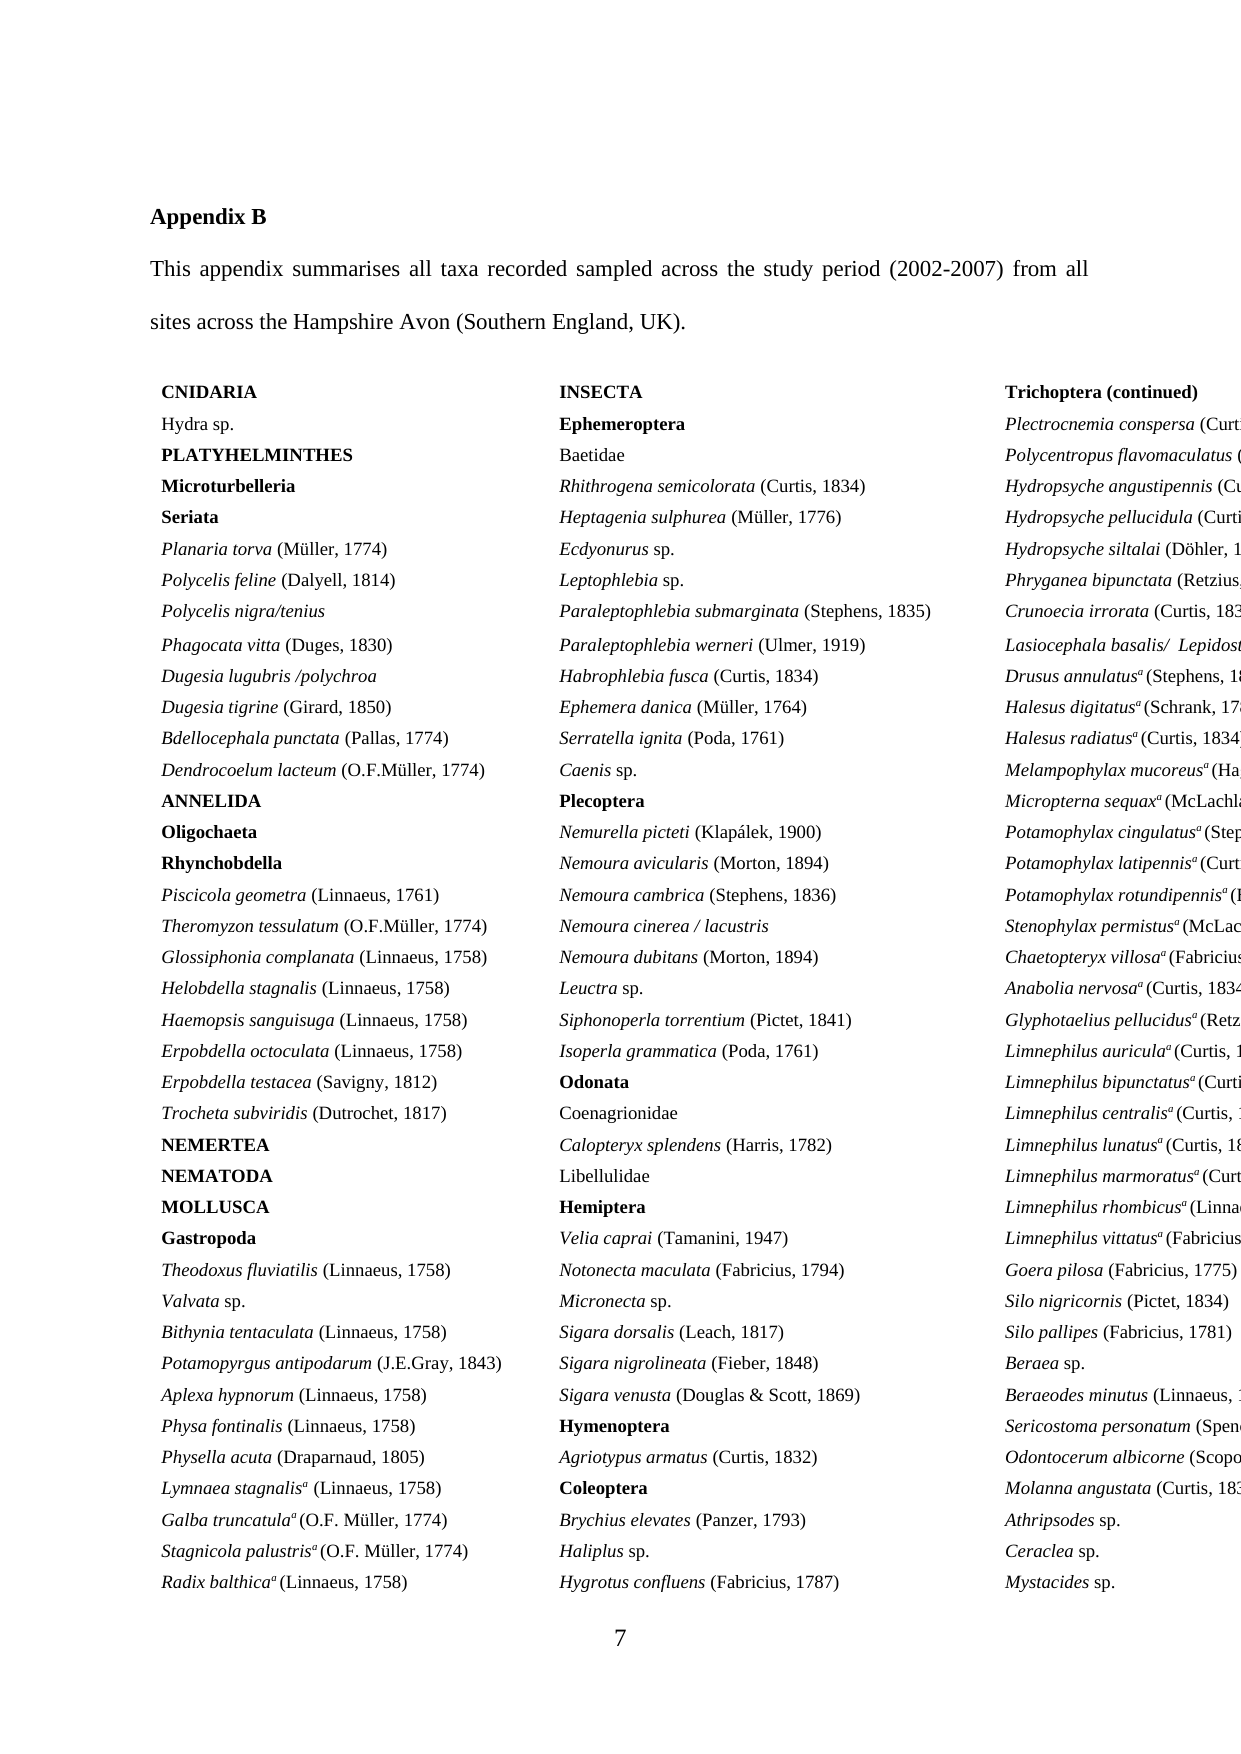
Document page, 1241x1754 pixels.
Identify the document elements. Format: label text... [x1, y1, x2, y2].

table_cell Physa fontinalis (Linnaeus, 1758) [150, 1407, 548, 1438]
table_cell Goera pilosa (Fabricius, 1775) [994, 1250, 1240, 1282]
table_cell Polycelis feline (Dalyell, 1814) [150, 561, 548, 592]
table_cell Dugesia lugubris /polychroa [150, 657, 548, 688]
table_cell Potamophylax latipennisa (Curtis, 1834) [994, 844, 1240, 875]
table_cell Leptophlebia sp. [548, 561, 994, 592]
table_cell Odontocerum albicorne (Scopoli, 1763) [994, 1438, 1240, 1469]
table_cell Coenagrionidae [548, 1094, 994, 1125]
table_cell Beraea sp. [994, 1344, 1240, 1375]
table_cell Limnephilus auriculaa (Curtis, 1834) [994, 1032, 1240, 1063]
table_cell Hydropsyche siltalai (Döhler, 1963) [994, 530, 1240, 561]
table_cell Coleoptera [548, 1469, 994, 1500]
table_cell Hydra sp. [150, 405, 548, 436]
table_cell Mystacides sp. [994, 1563, 1240, 1594]
table_cell MOLLUSCA [150, 1188, 548, 1219]
table_cell Glyphotaelius pellucidusa (Retzius, 1783) [994, 1000, 1240, 1032]
table_cell Erpobdella octoculata (Linnaeus, 1758) [150, 1032, 548, 1063]
table_cell Planaria torva (Müller, 1774) [150, 530, 548, 561]
table_cell Microturbelleria [150, 467, 548, 498]
table_cell Drusus annulatusa (Stephens, 1837) [994, 657, 1240, 688]
table_cell Micronecta sp. [548, 1282, 994, 1313]
table_cell Brychius elevates (Panzer, 1793) [548, 1500, 994, 1532]
table_cell Serratella ignita (Poda, 1761) [548, 719, 994, 750]
table_cell Plecoptera [548, 782, 994, 813]
table_header CNIDARIA [150, 373, 548, 404]
table_cell Nemoura cinerea / lacustris [548, 907, 994, 938]
table_cell Bdellocephala punctata (Pallas, 1774) [150, 719, 548, 750]
table_cell Sigara nigrolineata (Fieber, 1848) [548, 1344, 994, 1375]
table_cell Ceraclea sp. [994, 1532, 1240, 1563]
table_cell Erpobdella testacea (Savigny, 1812) [150, 1063, 548, 1094]
table_cell Beraeodes minutus (Linnaeus, 1761) [994, 1375, 1240, 1407]
table_cell Nemurella picteti (Klapálek, 1900) [548, 813, 994, 844]
table_cell Sigara venusta (Douglas & Scott, 1869) [548, 1375, 994, 1407]
table_cell Crunoecia irrorata (Curtis, 1834) [994, 592, 1240, 623]
table_cell Physella acuta (Draparnaud, 1805) [150, 1438, 548, 1469]
text Appendix B [150, 203, 1090, 229]
table_cell Paraleptophlebia submarginata (Stephens, 1835) [548, 592, 994, 623]
table_cell Agriotypus armatus (Curtis, 1832) [548, 1438, 994, 1469]
table_cell Lymnaea stagnalisa (Linnaeus, 1758) [150, 1469, 548, 1500]
table_cell Ecdyonurus sp. [548, 530, 994, 561]
table_cell Silo pallipes (Fabricius, 1781) [994, 1313, 1240, 1344]
table_cell Aplexa hypnorum (Linnaeus, 1758) [150, 1375, 548, 1407]
table_cell Polycelis nigra/tenius [150, 592, 548, 623]
table_cell Gastropoda [150, 1219, 548, 1250]
table_cell Habrophlebia fusca (Curtis, 1834) [548, 657, 994, 688]
table_cell Notonecta maculata (Fabricius, 1794) [548, 1250, 994, 1282]
table_cell Nemoura cambrica (Stephens, 1836) [548, 875, 994, 907]
table_cell Limnephilus marmoratusa (Curtis, 1834) [994, 1157, 1240, 1188]
table_cell Baetidae [548, 436, 994, 467]
table_cell Stagnicola palustrisa (O.F. Müller, 1774) [150, 1532, 548, 1563]
table_cell Anabolia nervosaa (Curtis, 1834) [994, 969, 1240, 1000]
table_cell Dugesia tigrine (Girard, 1850) [150, 688, 548, 719]
table_cell Helobdella stagnalis (Linnaeus, 1758) [150, 969, 548, 1000]
table_cell Galba truncatulaa (O.F. Müller, 1774) [150, 1500, 548, 1532]
table_cell Phagocata vitta (Duges, 1830) [150, 623, 548, 657]
table_cell Limnephilus centralisa (Curtis, 1834) [994, 1094, 1240, 1125]
table_cell Melampophylax mucoreusa (Hagen, 1861) [994, 750, 1240, 782]
table_cell Haemopsis sanguisuga (Linnaeus, 1758) [150, 1000, 548, 1032]
table_cell Nemoura dubitans (Morton, 1894) [548, 938, 994, 969]
table_cell Silo nigricornis (Pictet, 1834) [994, 1282, 1240, 1313]
table_cell Chaetopteryx villosaa (Fabricius, 1798) [994, 938, 1240, 969]
table_cell Libellulidae [548, 1157, 994, 1188]
table_cell Valvata sp. [150, 1282, 548, 1313]
table_cell Limnephilus vittatusa (Fabricius, 1798) [994, 1219, 1240, 1250]
table_cell Paraleptophlebia werneri (Ulmer, 1919) [548, 623, 994, 657]
table_cell Heptagenia sulphurea (Müller, 1776) [548, 498, 994, 529]
table_header Trichoptera (continued) [994, 373, 1240, 404]
table_cell Sericostoma personatum (Spence, 1826) [994, 1407, 1240, 1438]
table_cell Hydropsyche angustipennis (Curtis, 1834) [994, 467, 1240, 498]
table_cell NEMATODA [150, 1157, 548, 1188]
table_cell ANNELIDA [150, 782, 548, 813]
table_cell Hemiptera [548, 1188, 994, 1219]
table_cell Potamophylax rotundipennisa (Brauer, 1857) [994, 875, 1240, 907]
text This appendix summarises all taxa recorded sampled across the study period (2002-2007) from all sites across the Hampshire Avon (Southern England, UK). [150, 255, 1090, 334]
table_cell Theodoxus fluviatilis (Linnaeus, 1758) [150, 1250, 548, 1282]
table_cell Hymenoptera [548, 1407, 994, 1438]
table_cell Hydropsyche pellucidula (Curtis, 1834) [994, 498, 1240, 529]
table_cell Limnephilus bipunctatusa (Curtis, 1834) [994, 1063, 1240, 1094]
table_cell Calopteryx splendens (Harris, 1782) [548, 1125, 994, 1157]
table_cell Sigara dorsalis (Leach, 1817) [548, 1313, 994, 1344]
table_cell Stenophylax permistusa (McLachlan, 1895) [994, 907, 1240, 938]
table_cell NEMERTEA [150, 1125, 548, 1157]
table_cell Halesus radiatusa (Curtis, 1834) [994, 719, 1240, 750]
table_cell Bithynia tentaculata (Linnaeus, 1758) [150, 1313, 548, 1344]
table_cell Theromyzon tessulatum (O.F.Müller, 1774) [150, 907, 548, 938]
table_cell Oligochaeta [150, 813, 548, 844]
table_cell Lasiocephala basalis/ Lepidostoma hirtum [994, 623, 1240, 657]
table_cell Polycentropus flavomaculatus (Pictet, 1834) [994, 436, 1240, 467]
table_cell Limnephilus lunatusa (Curtis, 1834) [994, 1125, 1240, 1157]
table_cell Haliplus sp. [548, 1532, 994, 1563]
table_cell Caenis sp. [548, 750, 994, 782]
table_cell Rhynchobdella [150, 844, 548, 875]
table_cell Nemoura avicularis (Morton, 1894) [548, 844, 994, 875]
table_cell Trocheta subviridis (Dutrochet, 1817) [150, 1094, 548, 1125]
table_cell Potamophylax cingulatusa (Stephens, 1837) [994, 813, 1240, 844]
table_cell Velia caprai (Tamanini, 1947) [548, 1219, 994, 1250]
table_cell Isoperla grammatica (Poda, 1761) [548, 1032, 994, 1063]
table_cell Rhithrogena semicolorata (Curtis, 1834) [548, 467, 994, 498]
table_cell Ephemera danica (Müller, 1764) [548, 688, 994, 719]
table_cell Leuctra sp. [548, 969, 994, 1000]
table_cell Odonata [548, 1063, 994, 1094]
table_cell Potamopyrgus antipodarum (J.E.Gray, 1843) [150, 1344, 548, 1375]
table_cell Micropterna sequaxa (McLachlan, 1875) [994, 782, 1240, 813]
table_cell Radix balthicaa (Linnaeus, 1758) [150, 1563, 548, 1594]
table_cell Limnephilus rhombicusa (Linnaeus, 1758) [994, 1188, 1240, 1219]
table_cell Dendrocoelum lacteum (O.F.Müller, 1774) [150, 750, 548, 782]
table_cell Piscicola geometra (Linnaeus, 1761) [150, 875, 548, 907]
table_cell Seriata [150, 498, 548, 529]
table_cell Molanna angustata (Curtis, 1834) [994, 1469, 1240, 1500]
table_cell PLATYHELMINTHES [150, 436, 548, 467]
table_cell Hygrotus confluens (Fabricius, 1787) [548, 1563, 994, 1594]
table_cell Halesus digitatusa (Schrank, 1781) [994, 688, 1240, 719]
table_cell Glossiphonia complanata (Linnaeus, 1758) [150, 938, 548, 969]
table_cell Ephemeroptera [548, 405, 994, 436]
table_cell Phryganea bipunctata (Retzius, 1783) [994, 561, 1240, 592]
table_cell Plectrocnemia conspersa (Curtis, 1834) [994, 405, 1240, 436]
table_cell Athripsodes sp. [994, 1500, 1240, 1532]
table_cell Siphonoperla torrentium (Pictet, 1841) [548, 1000, 994, 1032]
table_header INSECTA [548, 373, 994, 404]
